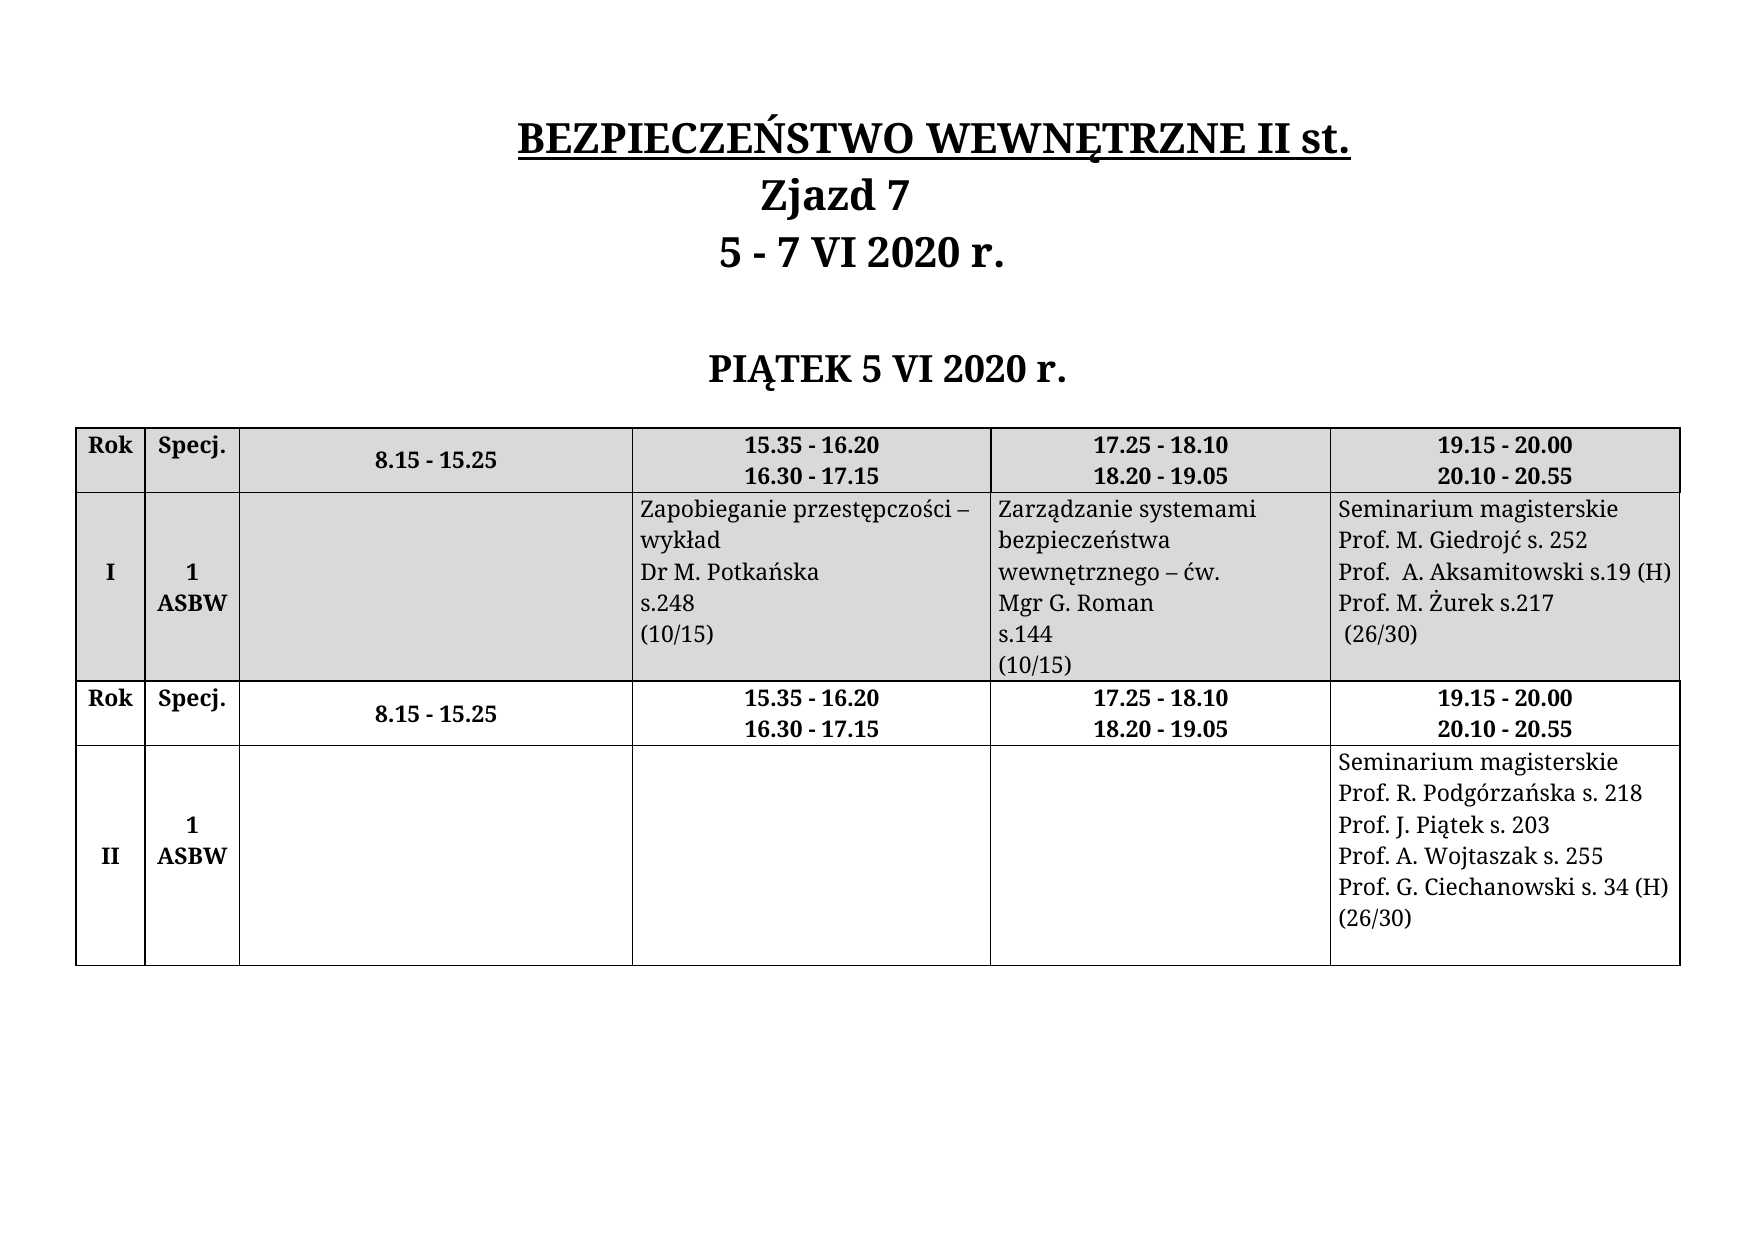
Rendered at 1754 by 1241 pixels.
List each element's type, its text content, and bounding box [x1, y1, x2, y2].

table_cell [240, 746, 632, 965]
table_cell Specj. [146, 682, 239, 744]
table_cell II [77, 746, 144, 965]
subtitle Zjazd 7 [517, 166, 1679, 223]
subtitle PIĄTEK 5 VI 2020 r. [517, 342, 1679, 393]
subtitle BEZPIECZEŃSTWO WEWNĘTRZNE II st. [444, 109, 1679, 166]
table_header 19.15 - 20.00 20.10 - 20.55 [1331, 429, 1679, 491]
table_cell [240, 493, 632, 680]
table_cell 15.35 - 16.20 16.30 - 17.15 [633, 682, 990, 744]
table_cell 8.15 - 15.25 [240, 682, 632, 744]
table_header 8.15 - 15.25 [240, 429, 632, 491]
table_cell I [77, 493, 144, 680]
table_cell [991, 746, 1330, 965]
table_header 15.35 - 16.20 16.30 - 17.15 [633, 429, 990, 491]
table_cell 17.25 - 18.10 18.20 - 19.05 [991, 682, 1330, 744]
table_cell 19.15 - 20.00 20.10 - 20.55 [1331, 682, 1679, 744]
table_cell 1 ASBW [146, 493, 239, 680]
table_cell Seminarium magisterskie Prof. M. Giedrojć s. 252 Prof. A. Aksamitowski s.19 (H) Prof. M. Żurek s.217 (26/30) [1331, 493, 1679, 680]
table_cell [633, 746, 990, 965]
table_header 17.25 - 18.10 18.20 - 19.05 [992, 429, 1330, 491]
table_cell Zarządzanie systemami bezpieczeństwa wewnętrznego – ćw. Mgr G. Roman s.144 (10/15) [991, 493, 1330, 680]
table_cell Rok [77, 682, 144, 744]
table_header Rok [77, 429, 144, 491]
table_cell Zapobieganie przestępczości – wykład Dr M. Potkańska s.248 (10/15) [633, 493, 990, 680]
table_cell Seminarium magisterskie Prof. R. Podgórzańska s. 218 Prof. J. Piątek s. 203 Prof. A. Wojtaszak s. 255 Prof. G. Ciechanowski s. 34 (H) (26/30) [1331, 746, 1679, 965]
table_header Specj. [146, 429, 239, 491]
subtitle 5 - 7 VI 2020 r. [517, 223, 1679, 279]
table_cell 1 ASBW [146, 746, 239, 965]
